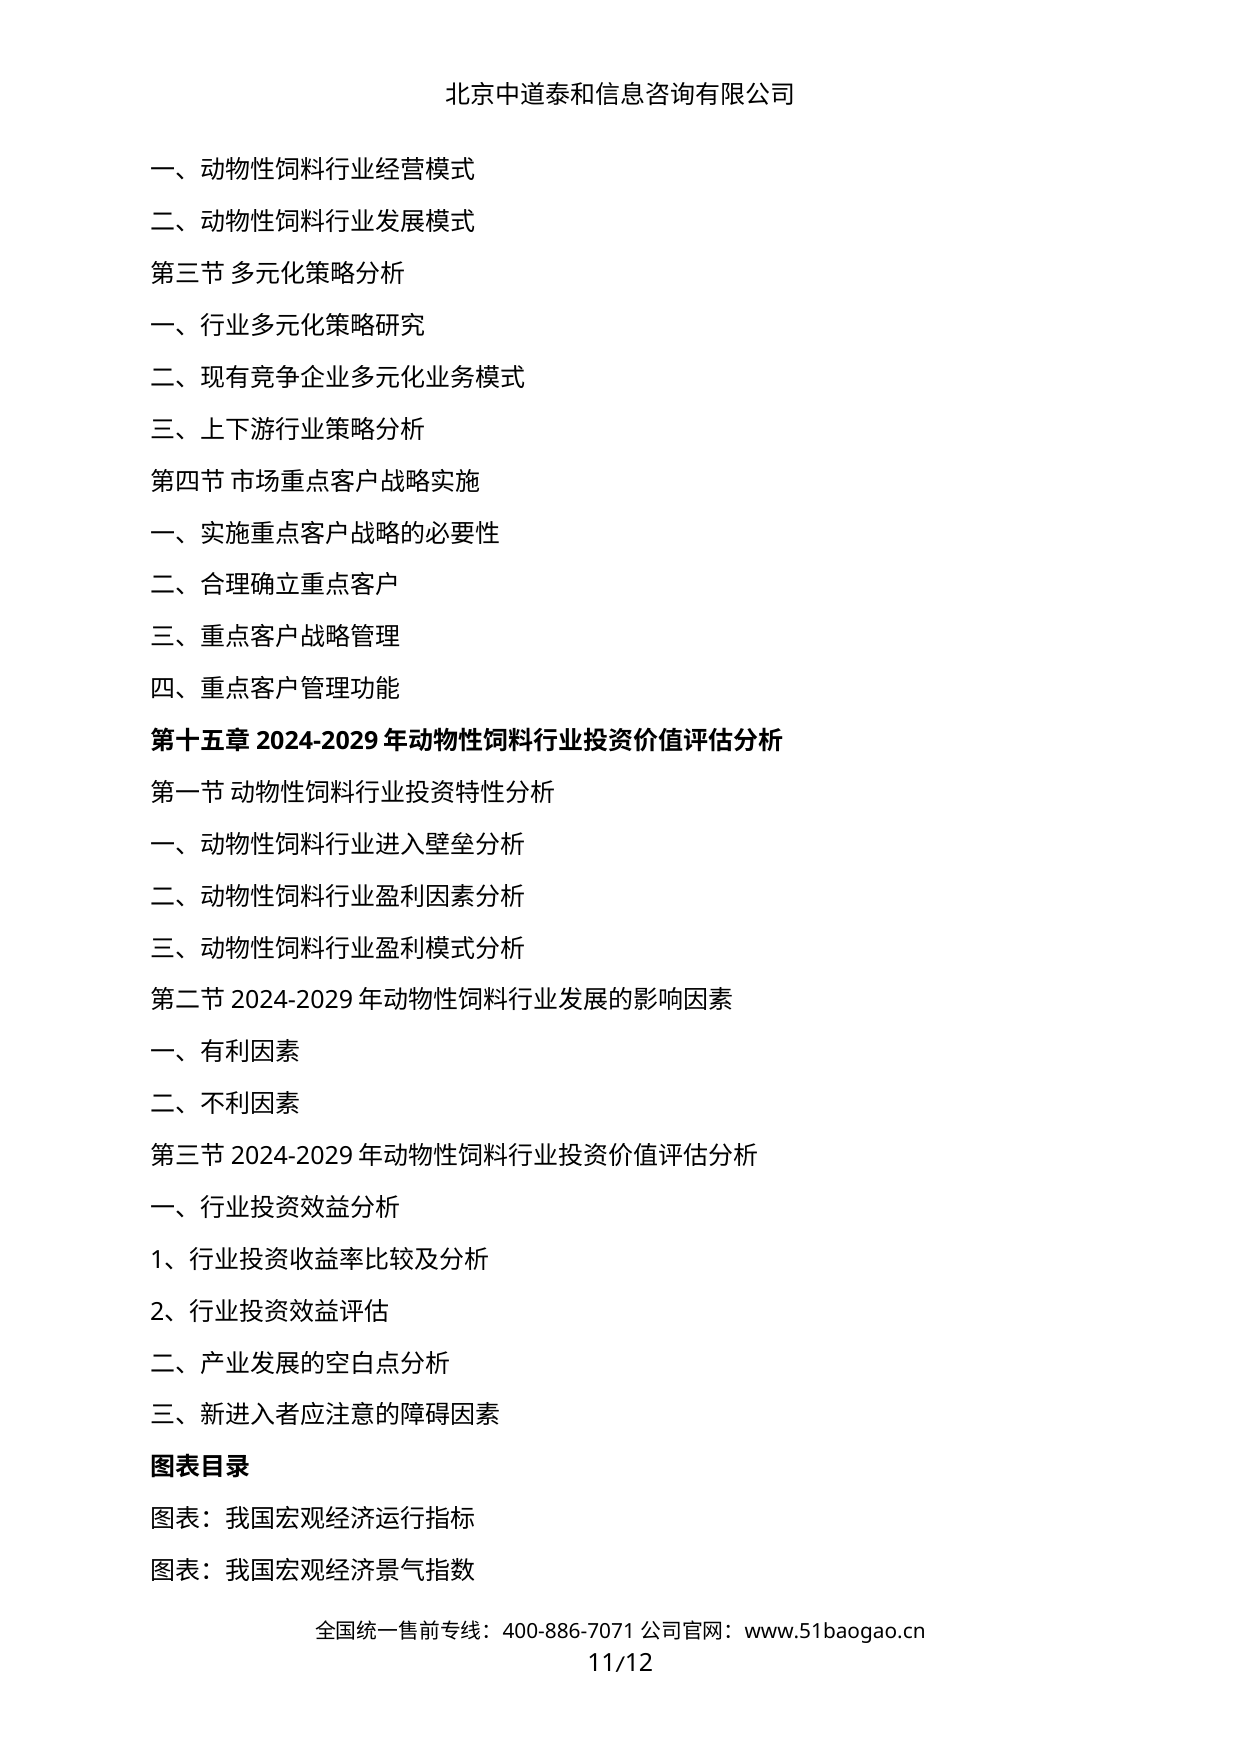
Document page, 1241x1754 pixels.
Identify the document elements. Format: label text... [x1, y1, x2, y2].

text 一、有利因素 [150, 1032, 1090, 1068]
text 第十五章 2024-2029年动物性饲料行业投资价值评估分析 [150, 721, 1090, 757]
text 四、重点客户管理功能 [150, 669, 1090, 705]
text 三、重点客户战略管理 [150, 617, 1090, 653]
text 第四节 市场重点客户战略实施 [150, 461, 1090, 497]
text 一、行业投资效益分析 [150, 1187, 1090, 1224]
text 第一节 动物性饲料行业投资特性分析 [150, 772, 1090, 809]
text 三、上下游行业策略分析 [150, 409, 1090, 446]
text 二、产业发展的空白点分析 [150, 1343, 1090, 1379]
text 三、新进入者应注意的障碍因素 [150, 1395, 1090, 1431]
text 二、合理确立重点客户 [150, 565, 1090, 601]
text 一、实施重点客户战略的必要性 [150, 513, 1090, 549]
text 第二节 2024-2029年动物性饲料行业发展的影响因素 [150, 980, 1090, 1016]
text 三、动物性饲料行业盈利模式分析 [150, 928, 1090, 964]
text 图表目录 [150, 1447, 1090, 1483]
text 第三节 2024-2029年动物性饲料行业投资价值评估分析 [150, 1136, 1090, 1172]
text 二、动物性饲料行业发展模式 [150, 202, 1090, 238]
text 一、动物性饲料行业经营模式 [150, 150, 1090, 186]
text 二、现有竞争企业多元化业务模式 [150, 357, 1090, 394]
text 2、行业投资效益评估 [150, 1291, 1090, 1327]
text 二、不利因素 [150, 1084, 1090, 1120]
text 图表：我国宏观经济景气指数 [150, 1551, 1090, 1587]
text 图表：我国宏观经济运行指标 [150, 1499, 1090, 1535]
text 一、动物性饲料行业进入壁垒分析 [150, 824, 1090, 861]
text 第三节 多元化策略分析 [150, 254, 1090, 290]
text 一、行业多元化策略研究 [150, 306, 1090, 342]
text 1、行业投资收益率比较及分析 [150, 1239, 1090, 1276]
text 二、动物性饲料行业盈利因素分析 [150, 876, 1090, 912]
